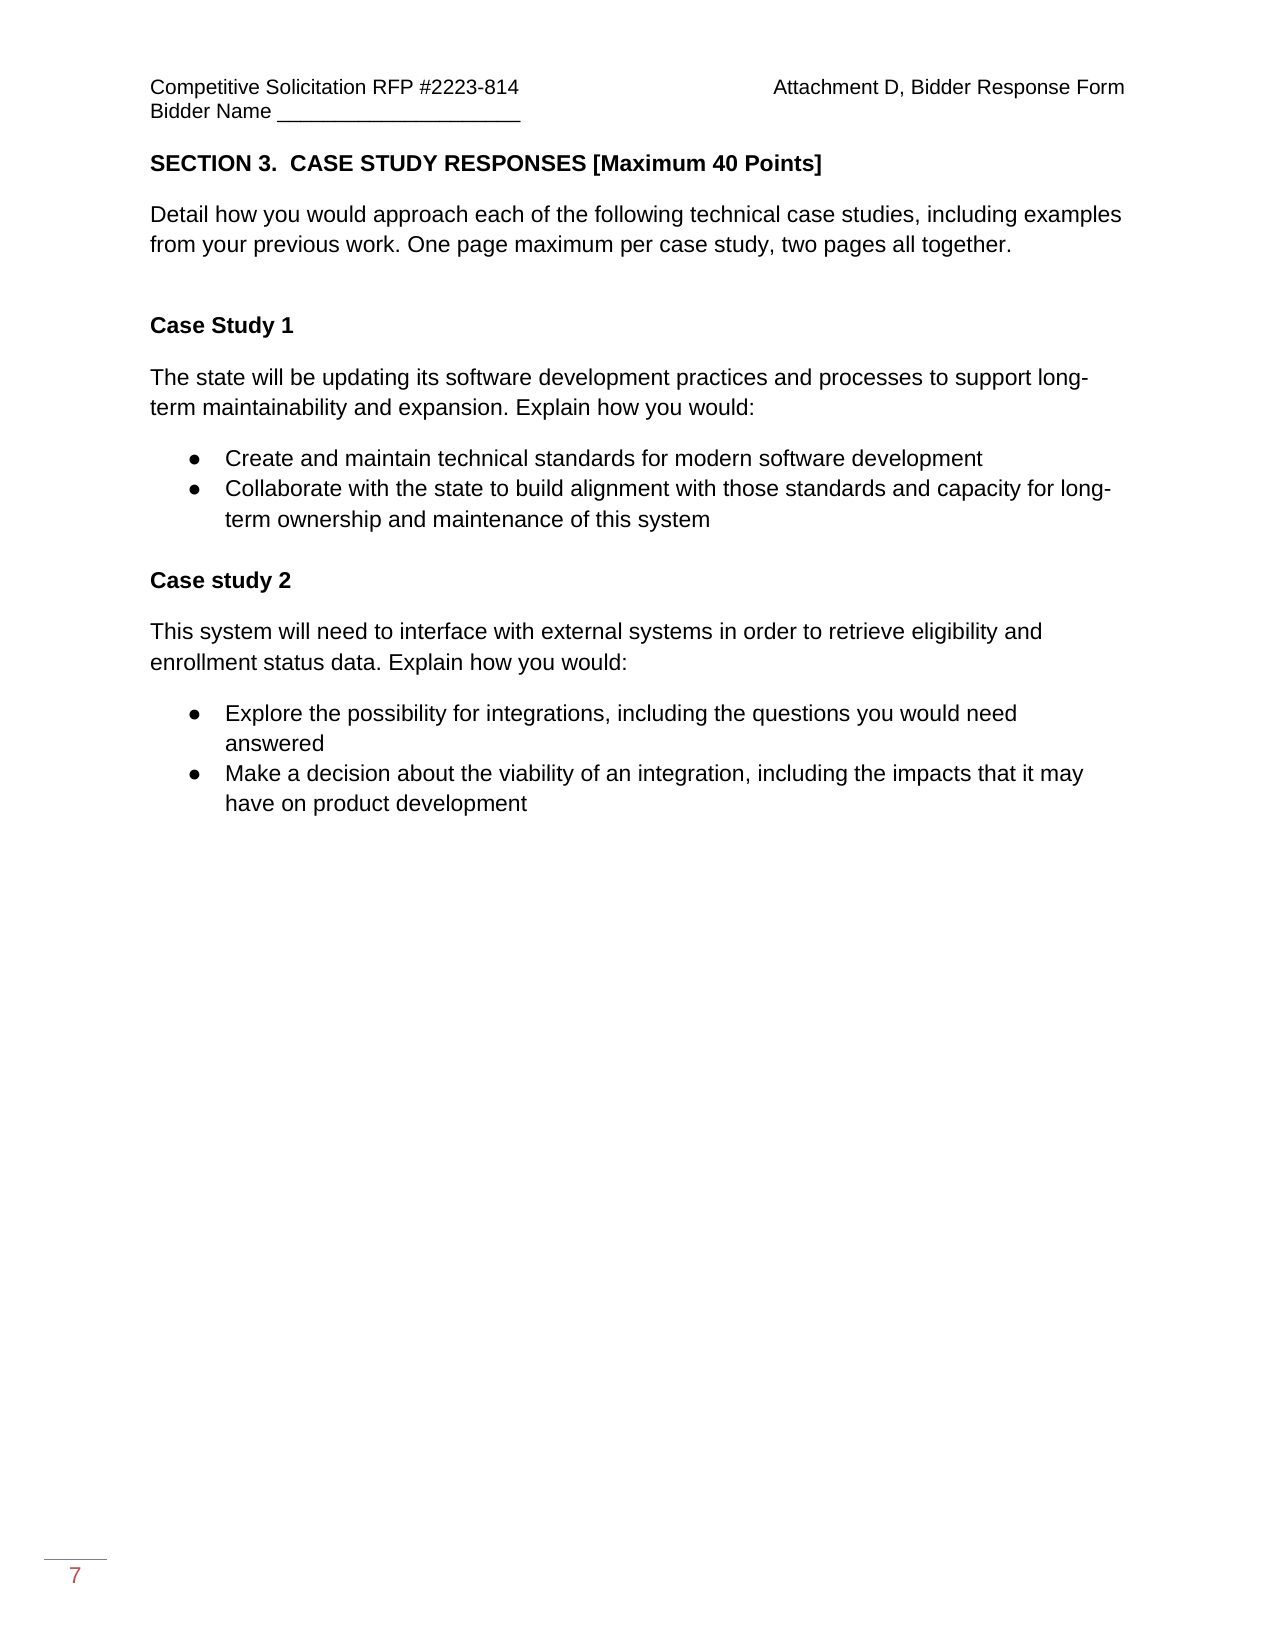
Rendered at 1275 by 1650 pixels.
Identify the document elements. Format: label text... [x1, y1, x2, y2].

text Detail how you would approach each of the following technical case studies, including examples from your previous work. One page maximum per case study, two pages all together. [150, 201, 1125, 258]
text This system will need to interface with external systems in order to retrieve eligibility and enrollment status data. Explain how you would: [150, 618, 1125, 675]
text SECTION 3. CASE STUDY RESPONSES [Maximum 40 Points] [150, 150, 1125, 176]
list Make a decision about the viability of an integration, including the impacts that it may have on product development [187, 760, 1125, 817]
list Explore the possibility for integrations, including the questions you would need answered [187, 699, 1125, 756]
list Collaborate with the state to build alignment with those standards and capacity for long-term ownership and maintenance of this system [187, 475, 1125, 532]
subtitle Case Study 1 [150, 312, 1116, 339]
text The state will be updating its software development practices and processes to support long-term maintainability and expansion. Explain how you would: [150, 364, 1125, 420]
subtitle Case study 2 [150, 567, 1125, 593]
list Create and maintain technical standards for modern software development [187, 445, 1125, 471]
